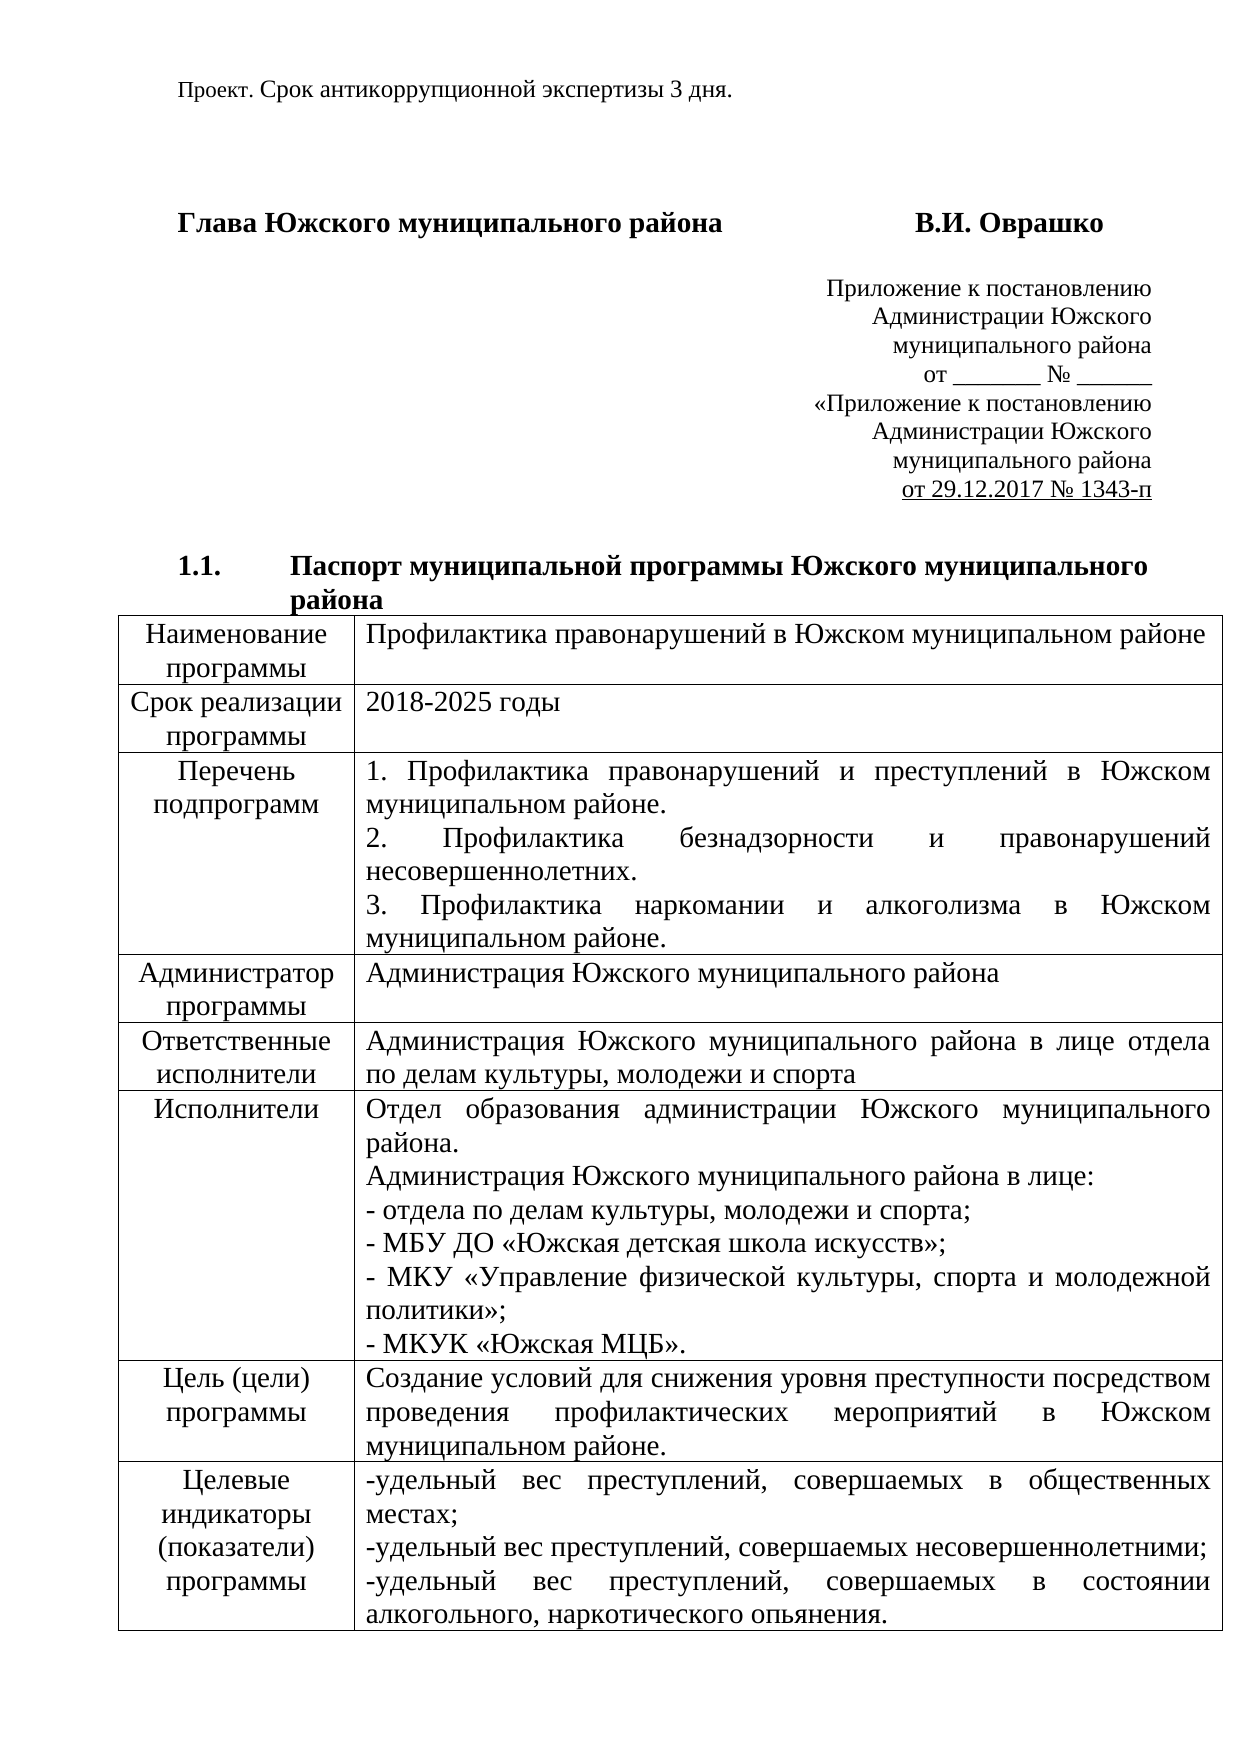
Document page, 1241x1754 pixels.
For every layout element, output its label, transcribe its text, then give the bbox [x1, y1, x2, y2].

table_cell Отдел образования администрации Южского муниципального района. Администрация Южского муниципального района в лице: - отдела по делам культуры, молодежи и спорта; - МБУ ДО «Южская детская школа искусств»; - МКУ «Управление физической культуры, спорта и молодежной политики»; - МКУК «Южская МЦБ». [355, 1091, 1222, 1359]
table_cell Ответственные исполнители [119, 1023, 354, 1090]
list Паспорт муниципальной программы Южского муниципального района [177, 548, 1152, 615]
table_cell Администрация Южского муниципального района в лице отдела по делам культуры, молодежи и спорта [355, 1023, 1222, 1090]
text «Приложение к постановлению [177, 388, 1152, 416]
text Глава Южского муниципального района В.И. Оврашко [177, 206, 1152, 239]
text муниципального района [177, 330, 1152, 359]
text Приложение к постановлению [177, 273, 1152, 301]
table_header Профилактика правонарушений в Южском муниципальном районе [355, 616, 1222, 683]
text Администрации Южского [177, 301, 1152, 330]
table_cell Исполнители [119, 1091, 354, 1359]
table_cell Перечень подпрограмм [119, 753, 354, 954]
table_cell Администрация Южского муниципального района [355, 955, 1222, 1022]
text Администрации Южского [177, 416, 1152, 445]
text от 29.12.2017 № 1343-п [177, 474, 1152, 503]
table_cell 2018-2025 годы [355, 685, 1222, 752]
table_cell Администратор программы [119, 955, 354, 1022]
table_cell Срок реализации программы [119, 685, 354, 752]
text от _______ № ______ [177, 359, 1152, 388]
table_header Наименование программы [119, 616, 354, 683]
table_cell -удельный вес преступлений, совершаемых в общественных местах; -удельный вес преступлений, совершаемых несовершеннолетними; -удельный вес преступлений, совершаемых в состоянии алкогольного, наркотического опьянения. [355, 1462, 1222, 1630]
table_cell Целевые индикаторы (показатели) программы [119, 1462, 354, 1630]
table_cell 1. Профилактика правонарушений и преступлений в Южском муниципальном районе. 2. Профилактика безнадзорности и правонарушений несовершеннолетних. 3. Профилактика наркомании и алкоголизма в Южском муниципальном районе. [355, 753, 1222, 954]
table_cell Цель (цели) программы [119, 1361, 354, 1461]
text муниципального района [177, 445, 1152, 474]
table_cell Создание условий для снижения уровня преступности посредством проведения профилактических мероприятий в Южском муниципальном районе. [355, 1361, 1222, 1461]
